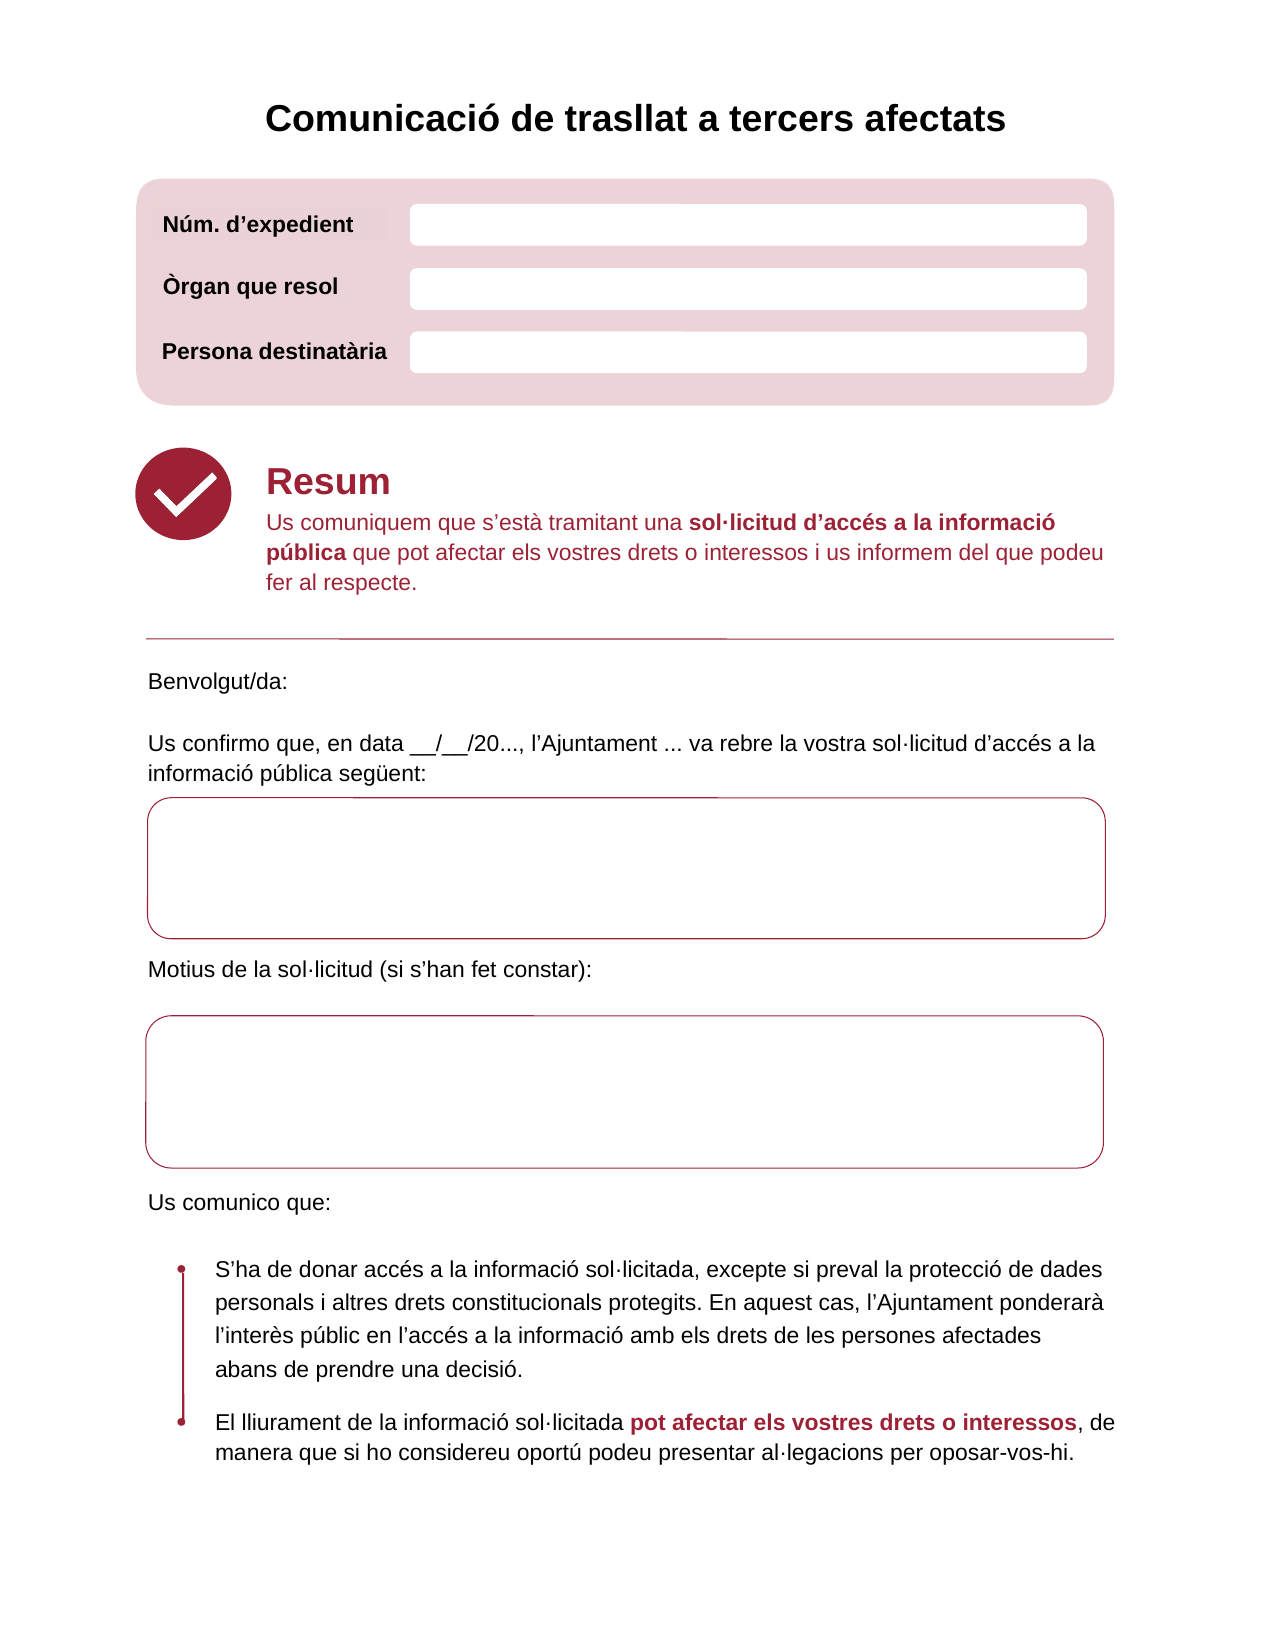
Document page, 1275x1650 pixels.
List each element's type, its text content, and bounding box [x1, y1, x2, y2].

text Benvolgut/da: [148, 663, 1107, 696]
text Us confirmo que, en data __/__/20..., l’Ajuntament ... va rebre la vostra sol·licitud d’accés a la informació pública següent: [148, 730, 1137, 786]
list S’ha de donar accés a la informació sol·licitada, excepte si preval la protecció de dades personals i altres drets constitucionals protegits. En aquest cas, l’Ajuntament ponderarà l’interès públic en l’accés a la informació amb els drets de les persones afectades abans de prendre una decisió. [177, 1251, 1107, 1384]
picture [152, 467, 217, 520]
list El lliurament de la informació sol·licitada pot afectar els vostres drets o interessos, de manera que si ho considereu oportú podeu presentar al·legacions per oposar-vos-hi. [177, 1409, 1137, 1466]
text Us comuniquem que s’està tramitant una sol·licitud d’accés a la informació pública que pot afectar els vostres drets o interessos i us informem del que podeu fer al respecte. [266, 509, 1107, 596]
text Us comunico que: [148, 1184, 1107, 1217]
text Resum [266, 459, 1107, 502]
text Motius de la sol·licitud (si s’han fet constar): [148, 951, 1107, 984]
